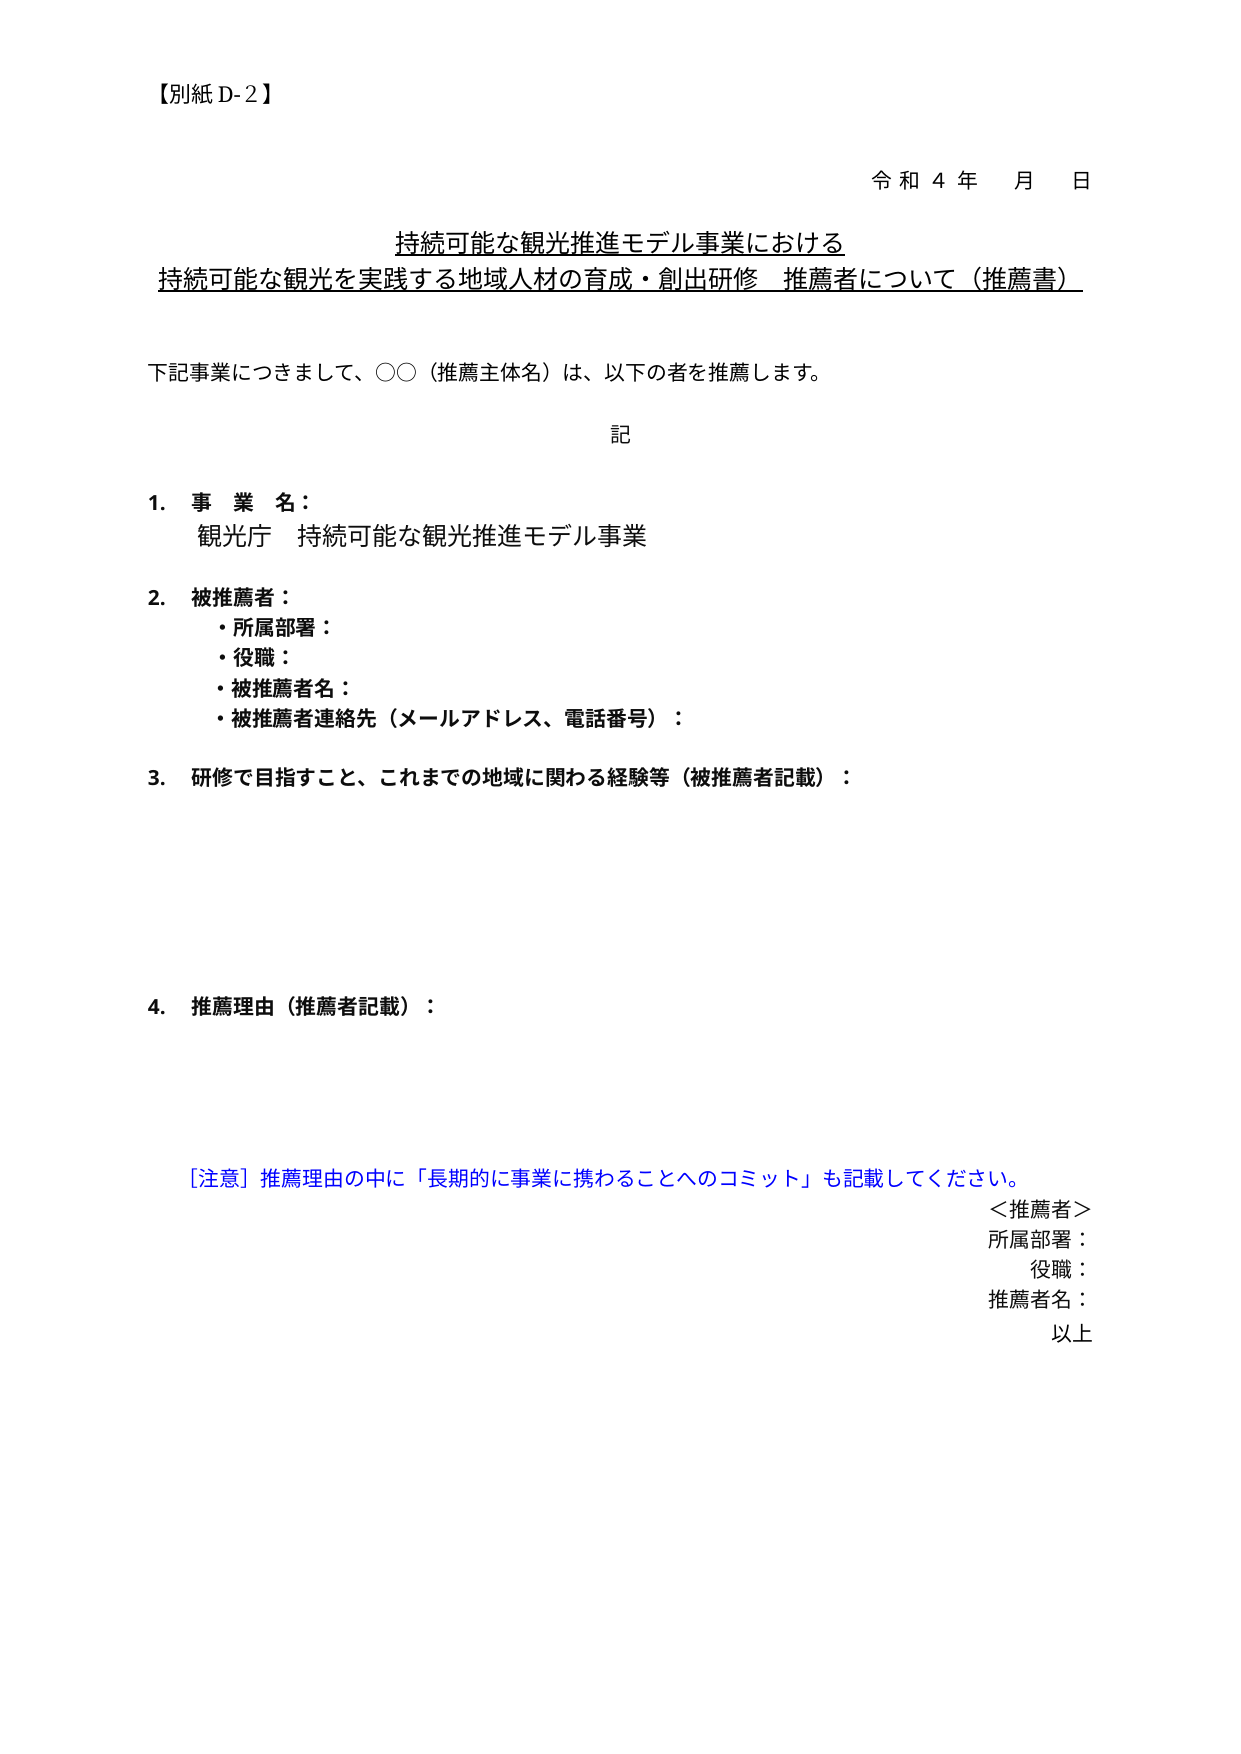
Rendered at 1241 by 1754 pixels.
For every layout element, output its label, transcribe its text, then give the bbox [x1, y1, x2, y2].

list 被推薦者： [148, 581, 1092, 611]
list 研修で目指すこと、これまでの地域に関わる経験等（被推薦者記載）： [148, 761, 1092, 791]
text 持続可能な観光推進モデル事業における [148, 223, 1092, 259]
text 持続可能な観光を実践する地域人材の育成・創出研修 推薦者について（推薦書） [148, 259, 1092, 296]
list 推薦理由（推薦者記載）： [148, 990, 1092, 1020]
text 観光庁 持続可能な観光推進モデル事業 [148, 516, 1092, 553]
text 推薦者名： [148, 1283, 1092, 1314]
text ・被推薦者連絡先（メールアドレス、電話番号）： [148, 702, 1092, 732]
list ・所属部署： [191, 611, 1092, 642]
text 以上 [148, 1314, 1092, 1351]
text 令和４年 月 日 [871, 164, 1092, 195]
list 事 業 名： [148, 486, 1092, 516]
list ・役職： [191, 642, 1092, 672]
text ・被推薦者名： [148, 672, 1092, 702]
text ＜推薦者＞ [148, 1193, 1092, 1223]
list ［注意］推薦理由の中に「長期的に事業に携わることへのコミット」も記載してください。 [177, 1163, 1092, 1193]
text 所属部署： [148, 1223, 1092, 1253]
text 役職： [148, 1253, 1092, 1283]
text 下記事業につきまして、○○（推薦主体名）は、以下の者を推薦します。 [148, 352, 1092, 390]
subtitle 記 [148, 418, 1092, 449]
